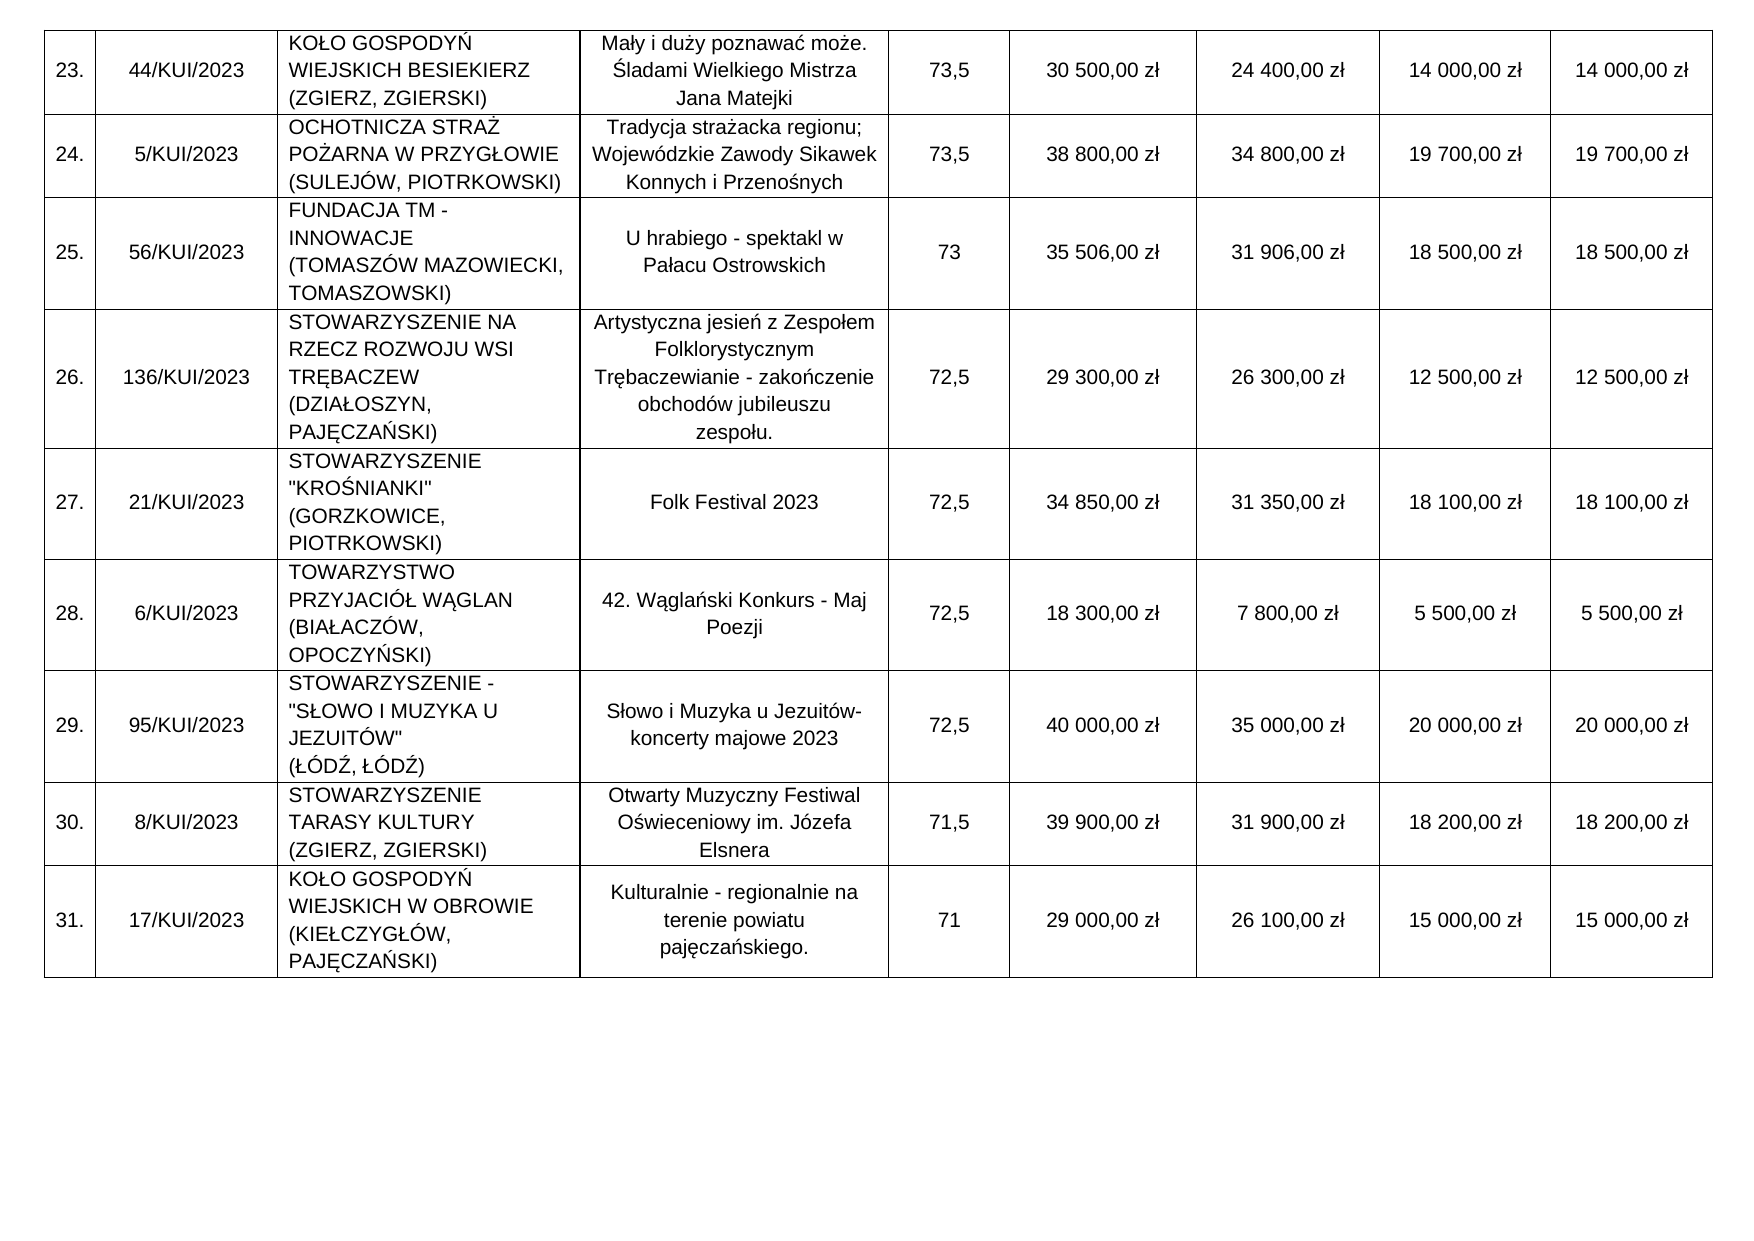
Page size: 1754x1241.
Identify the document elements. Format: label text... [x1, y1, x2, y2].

table_cell 18 500,00 zł [1551, 198, 1712, 309]
table_cell 20 000,00 zł [1551, 671, 1712, 782]
table_cell 5 500,00 zł [1551, 560, 1712, 670]
table_cell 34 850,00 zł [1010, 449, 1196, 559]
table_cell KOŁO GOSPODYŃ WIEJSKICH W OBROWIE (KIEŁCZYGŁÓW, PAJĘCZAŃSKI) [278, 866, 579, 977]
table_cell 18 100,00 zł [1551, 449, 1712, 559]
table_cell 30. [45, 783, 95, 865]
table_cell Kulturalnie - regionalnie na terenie powiatu pajęczańskiego. [581, 866, 888, 977]
table_cell 26. [45, 310, 95, 447]
table_cell 24. [45, 115, 95, 197]
table_cell 26 300,00 zł [1197, 310, 1379, 447]
table_cell 12 500,00 zł [1551, 310, 1712, 447]
table_cell 19 700,00 zł [1380, 115, 1550, 197]
table_cell 17/KUI/2023 [96, 866, 277, 977]
table_cell 95/KUI/2023 [96, 671, 277, 782]
table_cell 42. Wąglański Konkurs - Maj Poezji [581, 560, 888, 670]
table_cell 72,5 [889, 449, 1009, 559]
table_cell 44/KUI/2023 [96, 31, 277, 113]
table_cell 19 700,00 zł [1551, 115, 1712, 197]
table_cell 136/KUI/2023 [96, 310, 277, 447]
table_cell 73 [889, 198, 1009, 309]
table_cell 20 000,00 zł [1380, 671, 1550, 782]
table_cell 18 300,00 zł [1010, 560, 1196, 670]
table_cell 72,5 [889, 310, 1009, 447]
table_cell 5 500,00 zł [1380, 560, 1550, 670]
table_cell Folk Festival 2023 [581, 449, 888, 559]
table_cell 39 900,00 zł [1010, 783, 1196, 865]
table_cell STOWARZYSZENIE "KROŚNIANKI" (GORZKOWICE, PIOTRKOWSKI) [278, 449, 579, 559]
table_cell 40 000,00 zł [1010, 671, 1196, 782]
table_cell 21/KUI/2023 [96, 449, 277, 559]
table_cell 18 200,00 zł [1380, 783, 1550, 865]
table_cell STOWARZYSZENIE NA RZECZ ROZWOJU WSI TRĘBACZEW (DZIAŁOSZYN, PAJĘCZAŃSKI) [278, 310, 579, 447]
table_cell Mały i duży poznawać może. Śladami Wielkiego Mistrza Jana Matejki [581, 31, 888, 113]
table_cell 71 [889, 866, 1009, 977]
table_cell 31 350,00 zł [1197, 449, 1379, 559]
table_cell 31 900,00 zł [1197, 783, 1379, 865]
table_cell 31. [45, 866, 95, 977]
table_cell 71,5 [889, 783, 1009, 865]
table_cell 26 100,00 zł [1197, 866, 1379, 977]
table_cell 72,5 [889, 671, 1009, 782]
table_cell 73,5 [889, 31, 1009, 113]
table_cell Otwarty Muzyczny Festiwal Oświeceniowy im. Józefa Elsnera [581, 783, 888, 865]
table_cell 73,5 [889, 115, 1009, 197]
table_cell 29 000,00 zł [1010, 866, 1196, 977]
table_cell TOWARZYSTWO PRZYJACIÓŁ WĄGLAN (BIAŁACZÓW, OPOCZYŃSKI) [278, 560, 579, 670]
table_cell STOWARZYSZENIE TARASY KULTURY (ZGIERZ, ZGIERSKI) [278, 783, 579, 865]
table_cell U hrabiego - spektakl w Pałacu Ostrowskich [581, 198, 888, 309]
table_cell 35 000,00 zł [1197, 671, 1379, 782]
table_cell Słowo i Muzyka u Jezuitów-koncerty majowe 2023 [581, 671, 888, 782]
table_cell 18 200,00 zł [1551, 783, 1712, 865]
table_cell STOWARZYSZENIE - "SŁOWO I MUZYKA U JEZUITÓW" (ŁÓDŹ, ŁÓDŹ) [278, 671, 579, 782]
table_cell 15 000,00 zł [1551, 866, 1712, 977]
table_cell Artystyczna jesień z Zespołem Folklorystycznym Trębaczewianie - zakończenie obchodów jubileuszu zespołu. [581, 310, 888, 447]
table_cell 29. [45, 671, 95, 782]
table_cell 72,5 [889, 560, 1009, 670]
table_cell 30 500,00 zł [1010, 31, 1196, 113]
table_cell Tradycja strażacka regionu; Wojewódzkie Zawody Sikawek Konnych i Przenośnych [581, 115, 888, 197]
table_cell KOŁO GOSPODYŃ WIEJSKICH BESIEKIERZ (ZGIERZ, ZGIERSKI) [278, 31, 579, 113]
table_cell 7 800,00 zł [1197, 560, 1379, 670]
table_cell 38 800,00 zł [1010, 115, 1196, 197]
table_cell 23. [45, 31, 95, 113]
table_cell 27. [45, 449, 95, 559]
table_cell 24 400,00 zł [1197, 31, 1379, 113]
table_cell FUNDACJA TM - INNOWACJE (TOMASZÓW MAZOWIECKI, TOMASZOWSKI) [278, 198, 579, 309]
table_cell 14 000,00 zł [1551, 31, 1712, 113]
table_cell 28. [45, 560, 95, 670]
table_cell 25. [45, 198, 95, 309]
table_cell 15 000,00 zł [1380, 866, 1550, 977]
table_cell 35 506,00 zł [1010, 198, 1196, 309]
table_cell 14 000,00 zł [1380, 31, 1550, 113]
table_cell 31 906,00 zł [1197, 198, 1379, 309]
table_cell 5/KUI/2023 [96, 115, 277, 197]
table_cell 29 300,00 zł [1010, 310, 1196, 447]
table_cell 18 100,00 zł [1380, 449, 1550, 559]
table_cell 56/KUI/2023 [96, 198, 277, 309]
table_cell 34 800,00 zł [1197, 115, 1379, 197]
table_cell 8/KUI/2023 [96, 783, 277, 865]
table_cell 12 500,00 zł [1380, 310, 1550, 447]
table_cell 18 500,00 zł [1380, 198, 1550, 309]
table_cell 6/KUI/2023 [96, 560, 277, 670]
table_cell OCHOTNICZA STRAŻ POŻARNA W PRZYGŁOWIE (SULEJÓW, PIOTRKOWSKI) [278, 115, 579, 197]
